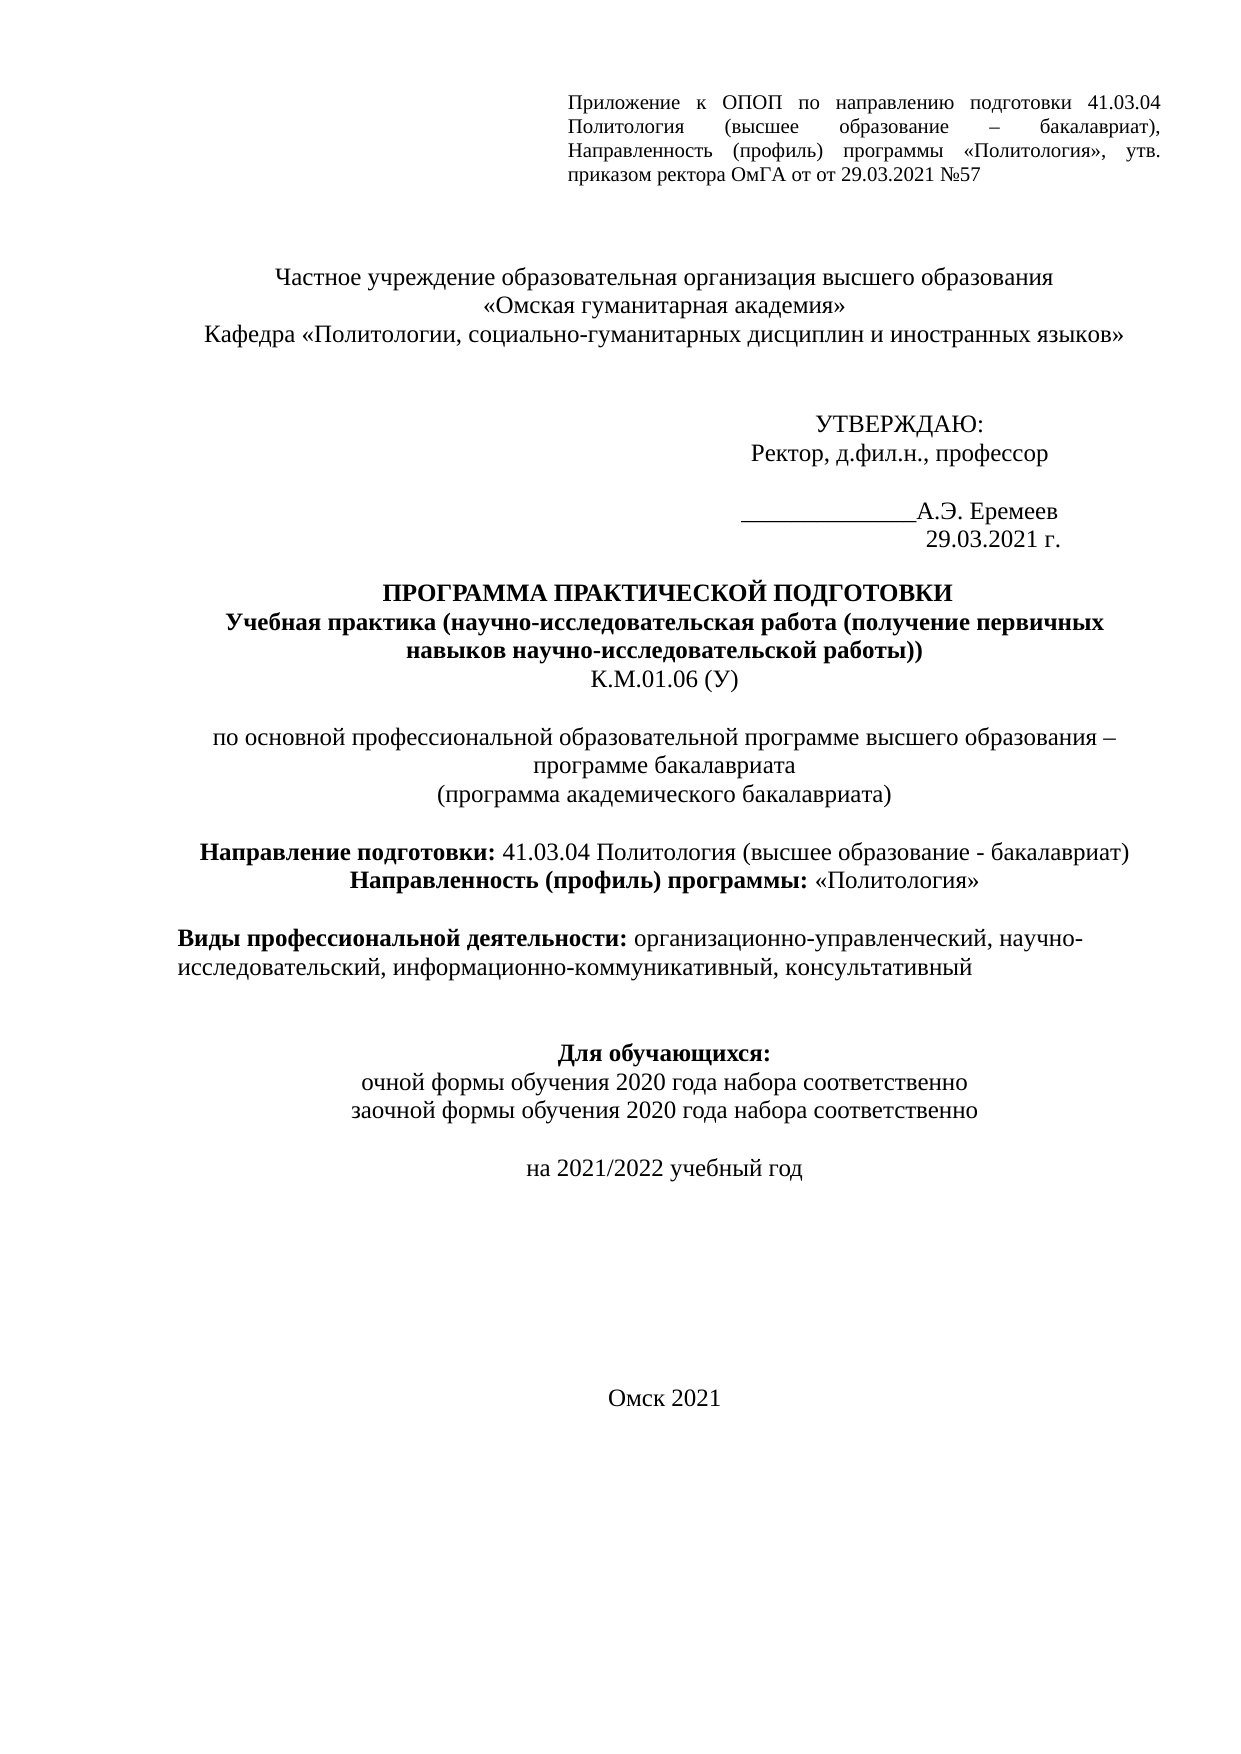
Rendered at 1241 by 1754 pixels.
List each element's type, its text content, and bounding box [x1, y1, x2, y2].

text Кафедра «Политологии, социально-гуманитарных дисциплин и иностранных языков» [177, 319, 1152, 348]
text очной формы обучения 2020 года набора соответственно [177, 1067, 1152, 1096]
text Направление подготовки: 41.03.04 Политология (высшее образование - бакалавриат) Направленность (профиль) программы: «Политология» [177, 837, 1152, 894]
text Виды профессиональной деятельности: организационно-управленческий, научно-исследовательский, информационно-коммуникативный, консультативный [177, 923, 1152, 981]
text Для обучающихся: [177, 1038, 1152, 1067]
text заочной формы обучения 2020 года набора соответственно [177, 1096, 1152, 1124]
text Омск 2021 [177, 1383, 1152, 1412]
text «Омская гуманитарная академия» [177, 291, 1152, 319]
text (программа академического бакалавриата) [177, 779, 1152, 808]
text на 2021/2022 учебный год [177, 1153, 1152, 1182]
text Частное учреждение образовательная организация высшего образования [177, 262, 1152, 291]
text Учебная практика (научно-исследовательская работа (получение первичных навыков научно-исследовательской работы)) [177, 607, 1152, 664]
text по основной профессиональной образовательной программе высшего образования – [177, 722, 1152, 751]
text программе бакалавриата [177, 751, 1152, 779]
text К.М.01.06 (У) [177, 664, 1152, 693]
text ПРОГРАММА ПРАКТИЧЕСКОЙ ПОДГОТОВКИ [177, 578, 1152, 607]
